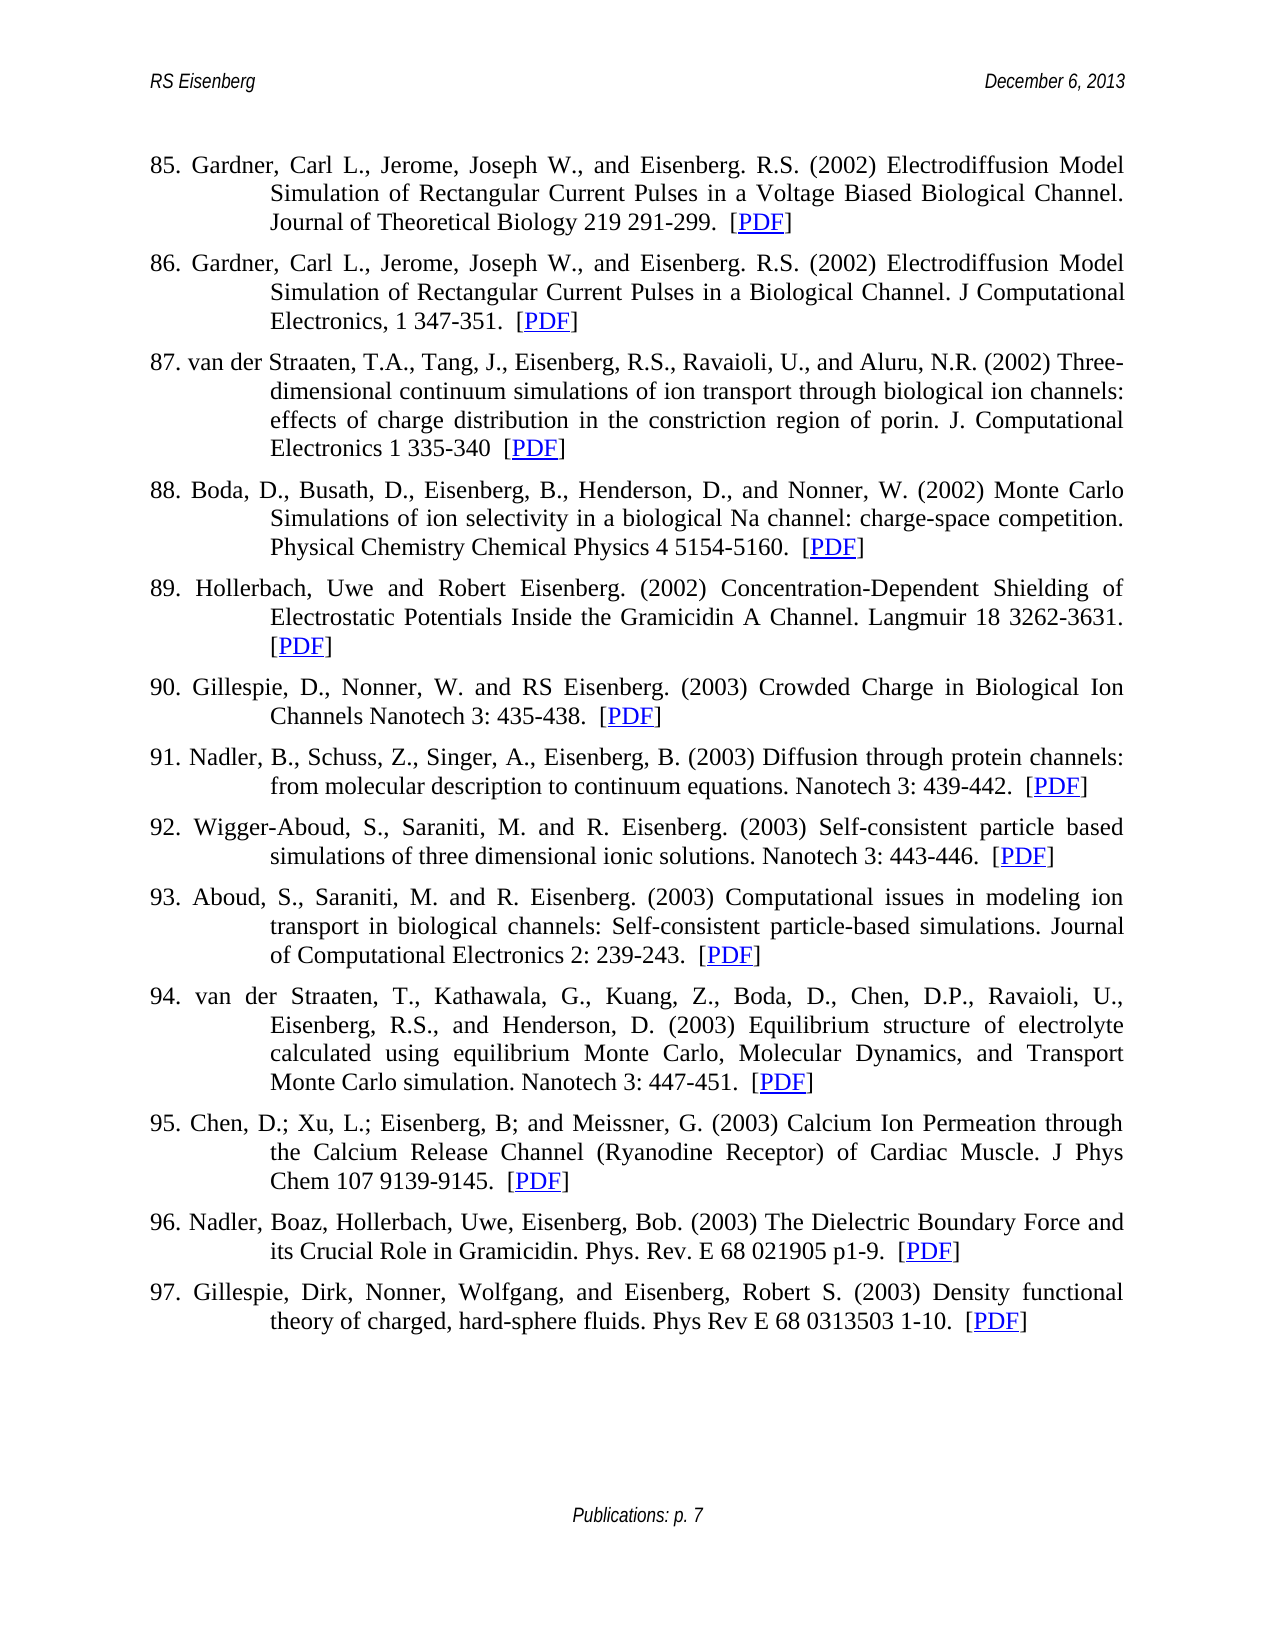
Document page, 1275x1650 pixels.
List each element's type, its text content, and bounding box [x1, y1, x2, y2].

text 96. Nadler, Boaz, Hollerbach, Uwe, Eisenberg, Bob. (2003) The Dielectric Boundary Force and its Crucial Role in Gramicidin. Phys. Rev. E 68 021905 p1-9. [PDF] [150, 1207, 1125, 1265]
text 89. Hollerbach, Uwe and Robert Eisenberg. (2002) Concentration-Dependent Shielding of Electrostatic Potentials Inside the Gramicidin A Channel. Langmuir 18 3262-3631. [PDF] [150, 573, 1125, 660]
text 87. van der Straaten, T.A., Tang, J., Eisenberg, R.S., Ravaioli, U., and Aluru, N.R. (2002) Three-dimensional continuum simulations of ion transport through biological ion channels: effects of charge distribution in the constriction region of porin. J. Computational Electronics 1 335-340 [PDF] [150, 347, 1125, 462]
text 86. Gardner, Carl L., Jerome, Joseph W., and Eisenberg. R.S. (2002) Electrodiffusion Model Simulation of Rectangular Current Pulses in a Biological Channel. J Computational Electronics, 1 347-351. [PDF] [150, 248, 1125, 335]
text 93. Aboud, S., Saraniti, M. and R. Eisenberg. (2003) Computational issues in modeling ion transport in biological channels: Self-consistent particle-based simulations. Journal of Computational Electronics 2: 239-243. [PDF] [150, 882, 1125, 968]
text 85. Gardner, Carl L., Jerome, Joseph W., and Eisenberg. R.S. (2002) Electrodiffusion Model Simulation of Rectangular Current Pulses in a Voltage Biased Biological Channel. Journal of Theoretical Biology 219 291-299. [PDF] [150, 150, 1125, 236]
text 91. Nadler, B., Schuss, Z., Singer, A., Eisenberg, B. (2003) Diffusion through protein channels: from molecular description to continuum equations. Nanotech 3: 439-442. [PDF] [150, 742, 1125, 800]
text 88. Boda, D., Busath, D., Eisenberg, B., Henderson, D., and Nonner, W. (2002) Monte Carlo Simulations of ion selectivity in a biological Na channel: charge-space competition. Physical Chemistry Chemical Physics 4 5154-5160. [PDF] [150, 475, 1125, 561]
text 90. Gillespie, D., Nonner, W. and RS Eisenberg. (2003) Crowded Charge in Biological Ion Channels Nanotech 3: 435-438. [PDF] [150, 672, 1125, 730]
text 94. van der Straaten, T., Kathawala, G., Kuang, Z., Boda, D., Chen, D.P., Ravaioli, U., Eisenberg, R.S., and Henderson, D. (2003) Equilibrium structure of electrolyte calculated using equilibrium Monte Carlo, Molecular Dynamics, and Transport Monte Carlo simulation. Nanotech 3: 447-451. [PDF] [150, 981, 1125, 1096]
text 92. Wigger-Aboud, S., Saraniti, M. and R. Eisenberg. (2003) Self-consistent particle based simulations of three dimensional ionic solutions. Nanotech 3: 443-446. [PDF] [150, 812, 1125, 870]
text 95. Chen, D.; Xu, L.; Eisenberg, B; and Meissner, G. (2003) Calcium Ion Permeation through the Calcium Release Channel (Ryanodine Receptor) of Cardiac Muscle. J Phys Chem 107 9139-9145. [PDF] [150, 1108, 1125, 1195]
text 97. Gillespie, Dirk, Nonner, Wolfgang, and Eisenberg, Robert S. (2003) Density functional theory of charged, hard-sphere fluids. Phys Rev E 68 0313503 1-10. [PDF] [150, 1277, 1125, 1335]
